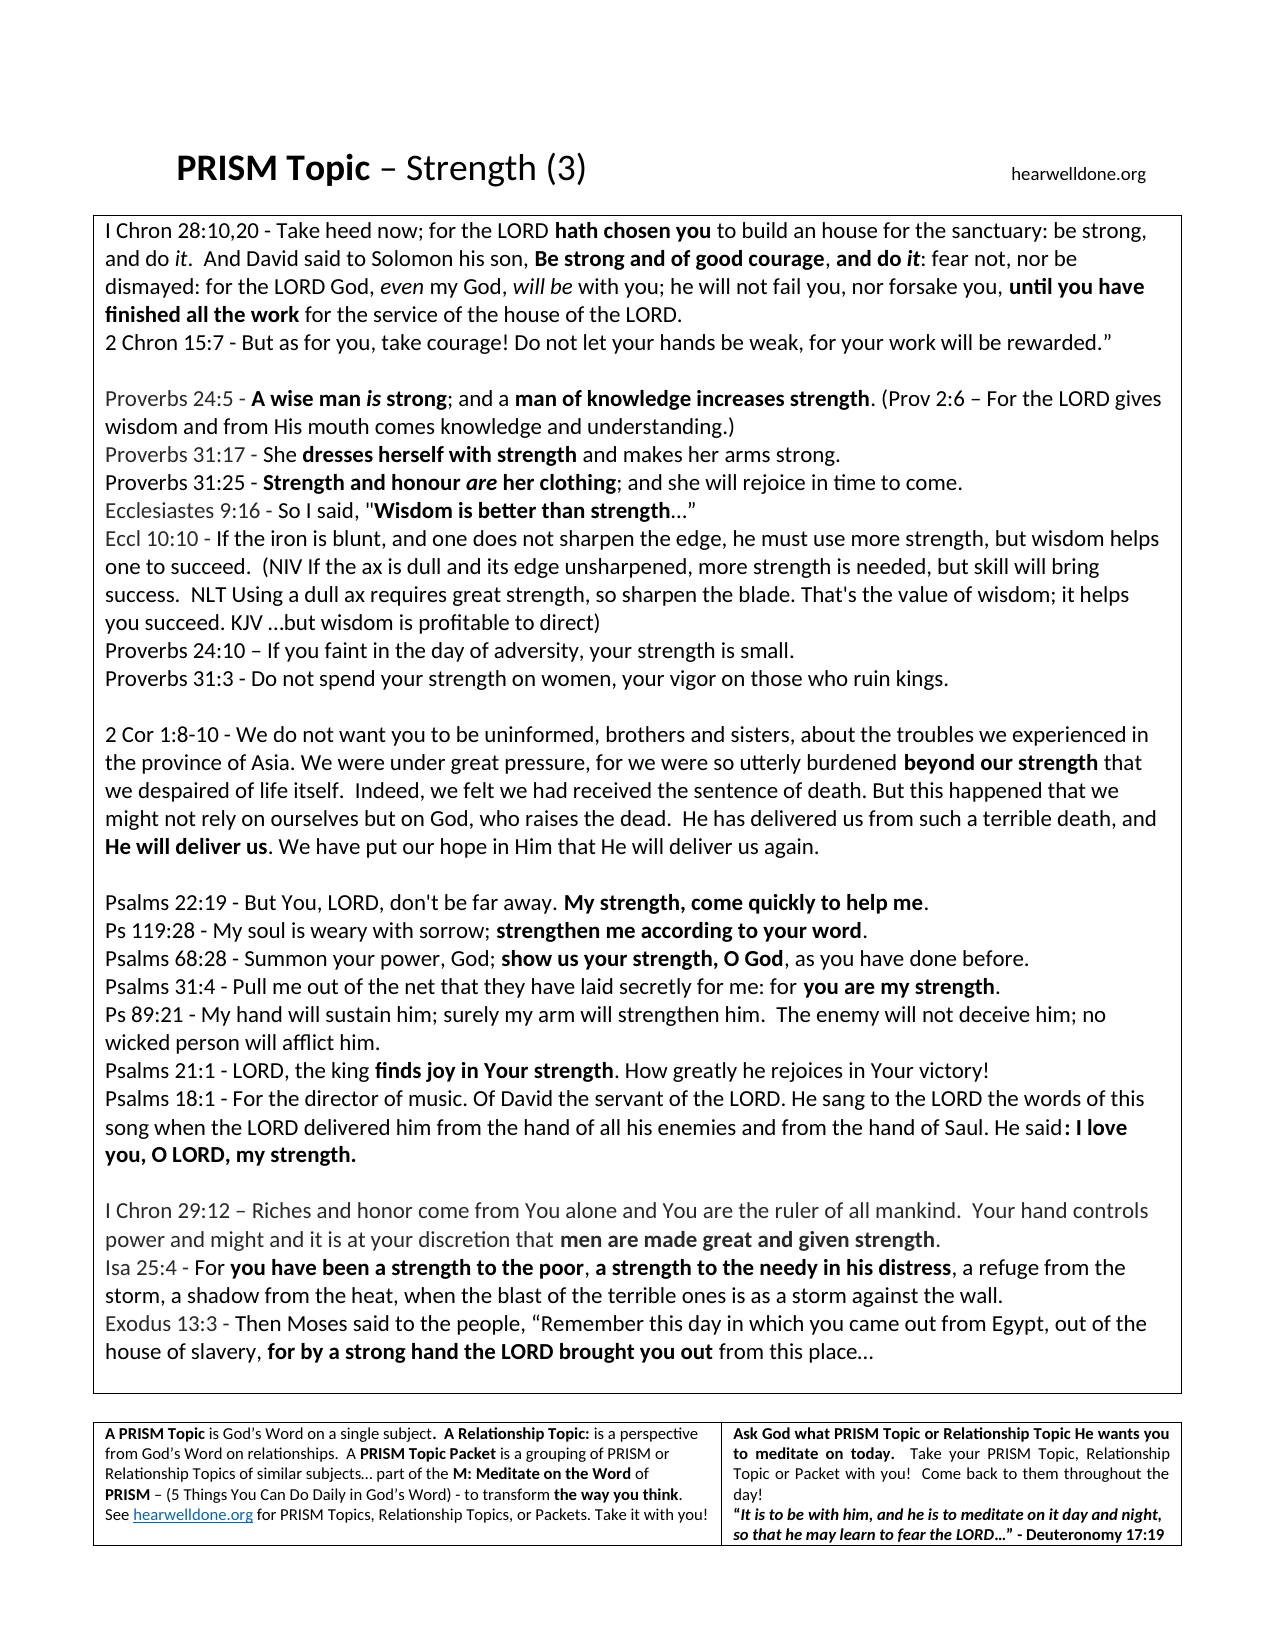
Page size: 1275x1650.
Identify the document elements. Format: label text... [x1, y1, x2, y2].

table_header A PRISM Topic is God’s Word on a single subject. A Relationship Topic: is a perspective from God’s Word on relationships. A PRISM Topic Packet is a grouping of PRISM or Relationship Topics of similar subjects… part of the M: Meditate on the Word of PRISM – (5 Things You Can Do Daily in God’s Word) - to transform the way you think. See hearwelldone.org for PRISM Topics, Relationship Topics, or Packets. Take it with you! [94, 1423, 721, 1545]
text PRISM Topic – Strength (3) hearwelldone.org [75, 144, 1200, 189]
table_header Ask God what PRISM Topic or Relationship Topic He wants you to meditate on today. Take your PRISM Topic, Relationship Topic or Packet with you! Come back to them throughout the day! “It is to be with him, and he is to meditate on it day and night, so that he may learn to fear the LORD…” - Deuteronomy 17:19 [722, 1423, 1181, 1545]
table_header I Chron 28:10,20 - Take heed now; for the LORD hath chosen you to build an house for the sanctuary: be strong, and do it. And David said to Solomon his son, Be strong and of good courage, and do it: fear not, nor be dismayed: for the LORD God, even my God, will be with you; he will not fail you, nor forsake you, until you have finished all the work for the service of the house of the LORD. 2 Chron 15:7 - But as for you, take courage! Do not let your hands be weak, for your work will be rewarded.” Proverbs 24:5 - A wise man is strong; and a man of knowledge increases strength. (Prov 2:6 – For the LORD gives wisdom and from His mouth comes knowledge and understanding.) Proverbs 31:17 - She dresses herself with strength and makes her arms strong. Proverbs 31:25 - Strength and honour are her clothing; and she will rejoice in time to come. Ecclesiastes 9:16 - So I said, "Wisdom is better than strength…” Eccl 10:10 - If the iron is blunt, and one does not sharpen the edge, he must use more strength, but wisdom helps one to succeed. (NIV If the ax is dull and its edge unsharpened, more strength is needed, but skill will bring success. NLT Using a dull ax requires great strength, so sharpen the blade. That's the value of wisdom; it helps you succeed. KJV …but wisdom is profitable to direct) Proverbs 24:10 – If you faint in the day of adversity, your strength is small. Proverbs 31:3 - Do not spend your strength on women, your vigor on those who ruin kings. 2 Cor 1:8-10 - We do not want you to be uninformed, brothers and sisters, about the troubles we experienced in the province of Asia. We were under great pressure, for we were so utterly burdened beyond our strength that we despaired of life itself. Indeed, we felt we had received the sentence of death. But this happened that we might not rely on ourselves but on God, who raises the dead. He has delivered us from such a terrible death, and He will deliver us. We have put our hope in Him that He will deliver us again. Psalms 22:19 - But You, LORD, don't be far away. My strength, come quickly to help me. Ps 119:28 - My soul is weary with sorrow; strengthen me according to your word. Psalms 68:28 - Summon your power, God; show us your strength, O God, as you have done before. Psalms 31:4 - Pull me out of the net that they have laid secretly for me: for you are my strength. Ps 89:21 - My hand will sustain him; surely my arm will strengthen him. The enemy will not deceive him; no wicked person will afflict him. Psalms 21:1 - LORD, the king finds joy in Your strength. How greatly he rejoices in Your victory! Psalms 18:1 - For the director of music. Of David the servant of the LORD. He sang to the LORD the words of this song when the LORD delivered him from the hand of all his enemies and from the hand of Saul. He said: I love you, O LORD, my strength. I Chron 29:12 – Riches and honor come from You alone and You are the ruler of all mankind. Your hand controls power and might and it is at your discretion that men are made great and given strength. Isa 25:4 - For you have been a strength to the poor, a strength to the needy in his distress, a refuge from the storm, a shadow from the heat, when the blast of the terrible ones is as a storm against the wall. Exodus 13:3 - Then Moses said to the people, “Remember this day in which you came out from Egypt, out of the house of slavery, for by a strong hand the LORD brought you out from this place… [94, 216, 1181, 1393]
